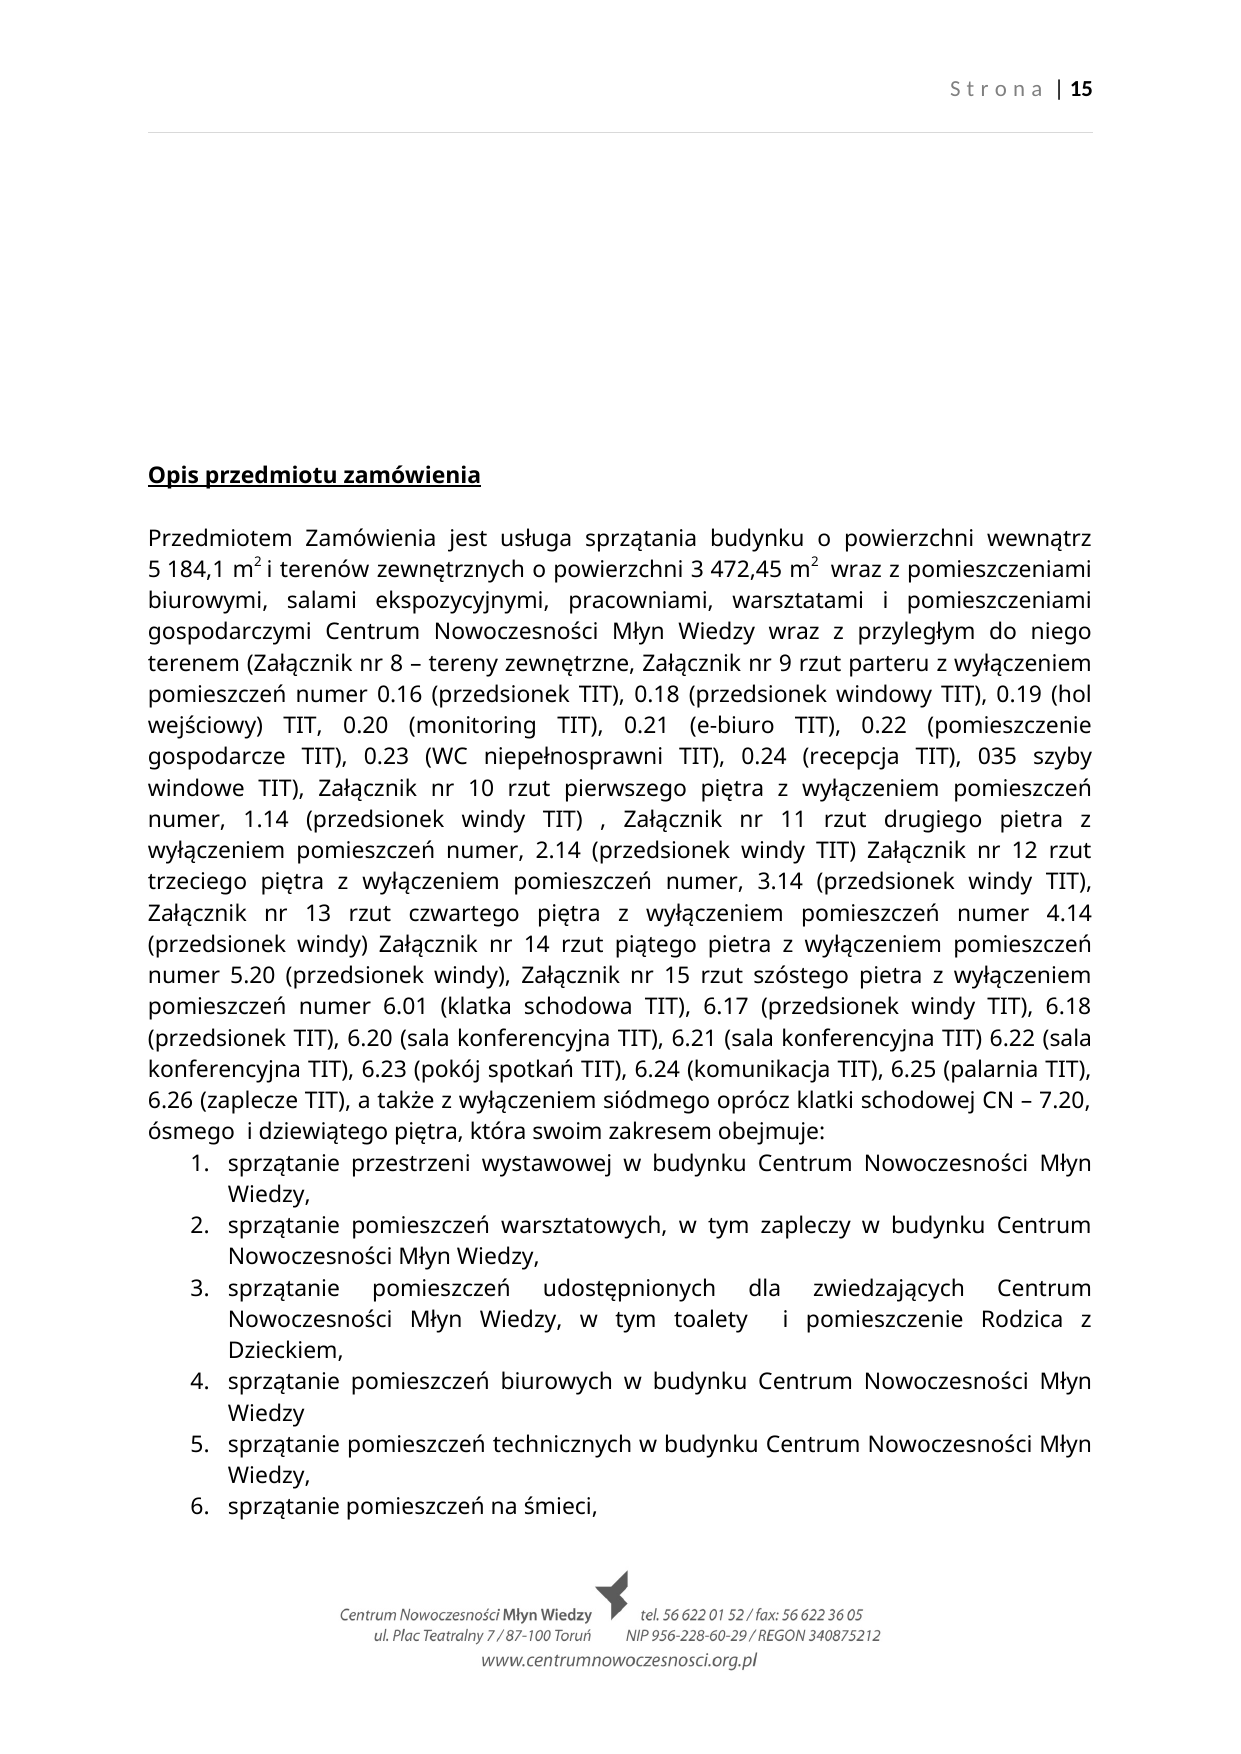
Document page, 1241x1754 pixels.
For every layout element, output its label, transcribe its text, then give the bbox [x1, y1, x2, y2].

list sprzątanie pomieszczeń technicznych w budynku Centrum Nowoczesności Młyn Wiedzy, [190, 1428, 1093, 1490]
list sprzątanie pomieszczeń warsztatowych, w tym zapleczy w budynku Centrum Nowoczesności Młyn Wiedzy, [190, 1209, 1093, 1272]
text Opis przedmiotu zamówienia [148, 459, 1093, 490]
text Przedmiotem Zamówienia jest usługa sprzątania budynku o powierzchni wewnątrz 5 184,1 m2 i terenów zewnętrznych o powierzchni 3 472,45 m2 wraz z pomieszczeniami biurowymi, salami ekspozycyjnymi, pracowniami, warsztatami i pomieszczeniami gospodarczymi Centrum Nowoczesności Młyn Wiedzy wraz z przyległym do niego terenem (Załącznik nr 8 – tereny zewnętrzne, Załącznik nr 9 rzut parteru z wyłączeniem pomieszczeń numer 0.16 (przedsionek TIT), 0.18 (przedsionek windowy TIT), 0.19 (hol wejściowy) TIT, 0.20 (monitoring TIT), 0.21 (e-biuro TIT), 0.22 (pomieszczenie gospodarcze TIT), 0.23 (WC niepełnosprawni TIT), 0.24 (recepcja TIT), 035 szyby windowe TIT), Załącznik nr 10 rzut pierwszego piętra z wyłączeniem pomieszczeń numer, 1.14 (przedsionek windy TIT) , Załącznik nr 11 rzut drugiego pietra z wyłączeniem pomieszczeń numer, 2.14 (przedsionek windy TIT) Załącznik nr 12 rzut trzeciego piętra z wyłączeniem pomieszczeń numer, 3.14 (przedsionek windy TIT), Załącznik nr 13 rzut czwartego piętra z wyłączeniem pomieszczeń numer 4.14 (przedsionek windy) Załącznik nr 14 rzut piątego pietra z wyłączeniem pomieszczeń numer 5.20 (przedsionek windy), Załącznik nr 15 rzut szóstego pietra z wyłączeniem pomieszczeń numer 6.01 (klatka schodowa TIT), 6.17 (przedsionek windy TIT), 6.18 (przedsionek TIT), 6.20 (sala konferencyjna TIT), 6.21 (sala konferencyjna TIT) 6.22 (sala konferencyjna TIT), 6.23 (pokój spotkań TIT), 6.24 (komunikacja TIT), 6.25 (palarnia TIT), 6.26 (zaplecze TIT), a także z wyłączeniem siódmego oprócz klatki schodowej CN – 7.20, ósmego i dziewiątego piętra, która swoim zakresem obejmuje: [148, 522, 1093, 1147]
list sprzątanie pomieszczeń udostępnionych dla zwiedzających Centrum Nowoczesności Młyn Wiedzy, w tym toalety i pomieszczenie Rodzica z Dzieckiem, [190, 1272, 1093, 1365]
list sprzątanie pomieszczeń na śmieci, [190, 1490, 1093, 1522]
list sprzątanie pomieszczeń biurowych w budynku Centrum Nowoczesności Młyn Wiedzy [190, 1365, 1093, 1428]
picture [147, 1558, 1092, 1681]
list sprzątanie przestrzeni wystawowej w budynku Centrum Nowoczesności Młyn Wiedzy, [190, 1147, 1093, 1209]
